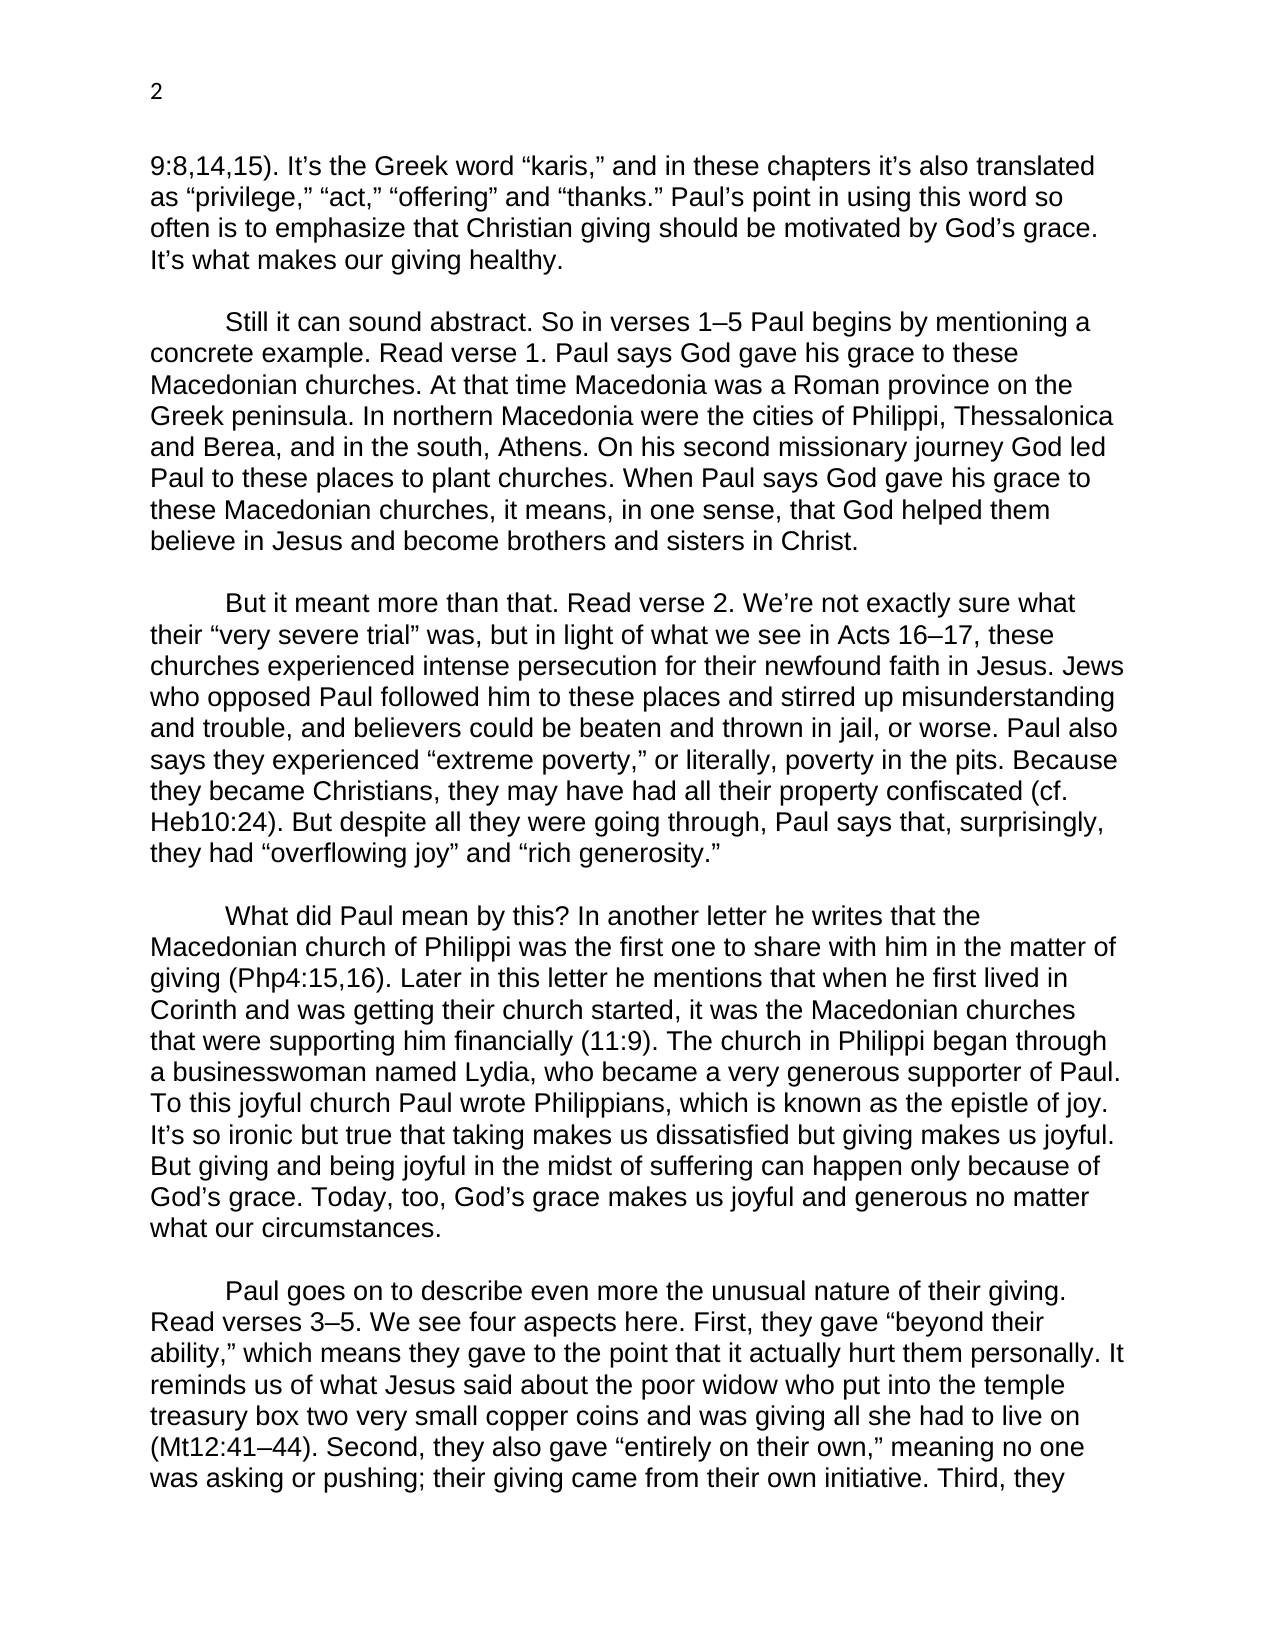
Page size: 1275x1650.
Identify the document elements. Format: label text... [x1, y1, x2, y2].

text Still it can sound abstract. So in verses 1–5 Paul begins by mentioning a concrete example. Read verse 1. Paul says God gave his grace to these Macedonian churches. At that time Macedonia was a Roman province on the Greek peninsula. In northern Macedonia were the cities of Philippi, Thessalonica and Berea, and in the south, Athens. On his second missionary journey God led Paul to these places to plant churches. When Paul says God gave his grace to these Macedonian churches, it means, in one sense, that God helped them believe in Jesus and become brothers and sisters in Christ. [150, 306, 1125, 556]
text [150, 1275, 1125, 1494]
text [150, 150, 1125, 275]
text But it meant more than that. Read verse 2. We’re not exactly sure what their “very severe trial” was, but in light of what we see in Acts 16–17, these churches experienced intense persecution for their newfound faith in Jesus. Jews who opposed Paul followed him to these places and stirred up misunderstanding and trouble, and believers could be beaten and thrown in jail, or worse. Paul also says they experienced “extreme poverty,” or literally, poverty in the pits. Because they became Christians, they may have had all their property confiscated (cf. Heb10:24). But despite all they were going through, Paul says that, surprisingly, they had “overflowing joy” and “rich generosity.” [150, 587, 1125, 869]
text What did Paul mean by this? In another letter he writes that the Macedonian church of Philippi was the first one to share with him in the matter of giving (Php4:15,16). Later in this letter he mentions that when he first lived in Corinth and was getting their church started, it was the Macedonian churches that were supporting him financially (11:9). The church in Philippi began through a businesswoman named Lydia, who became a very generous supporter of Paul. To this joyful church Paul wrote Philippians, which is known as the epistle of joy. It’s so ironic but true that taking makes us dissatisfied but giving makes us joyful. But giving and being joyful in the midst of suffering can happen only because of God’s grace. Today, too, God’s grace makes us joyful and generous no matter what our circumstances. [150, 900, 1125, 1244]
